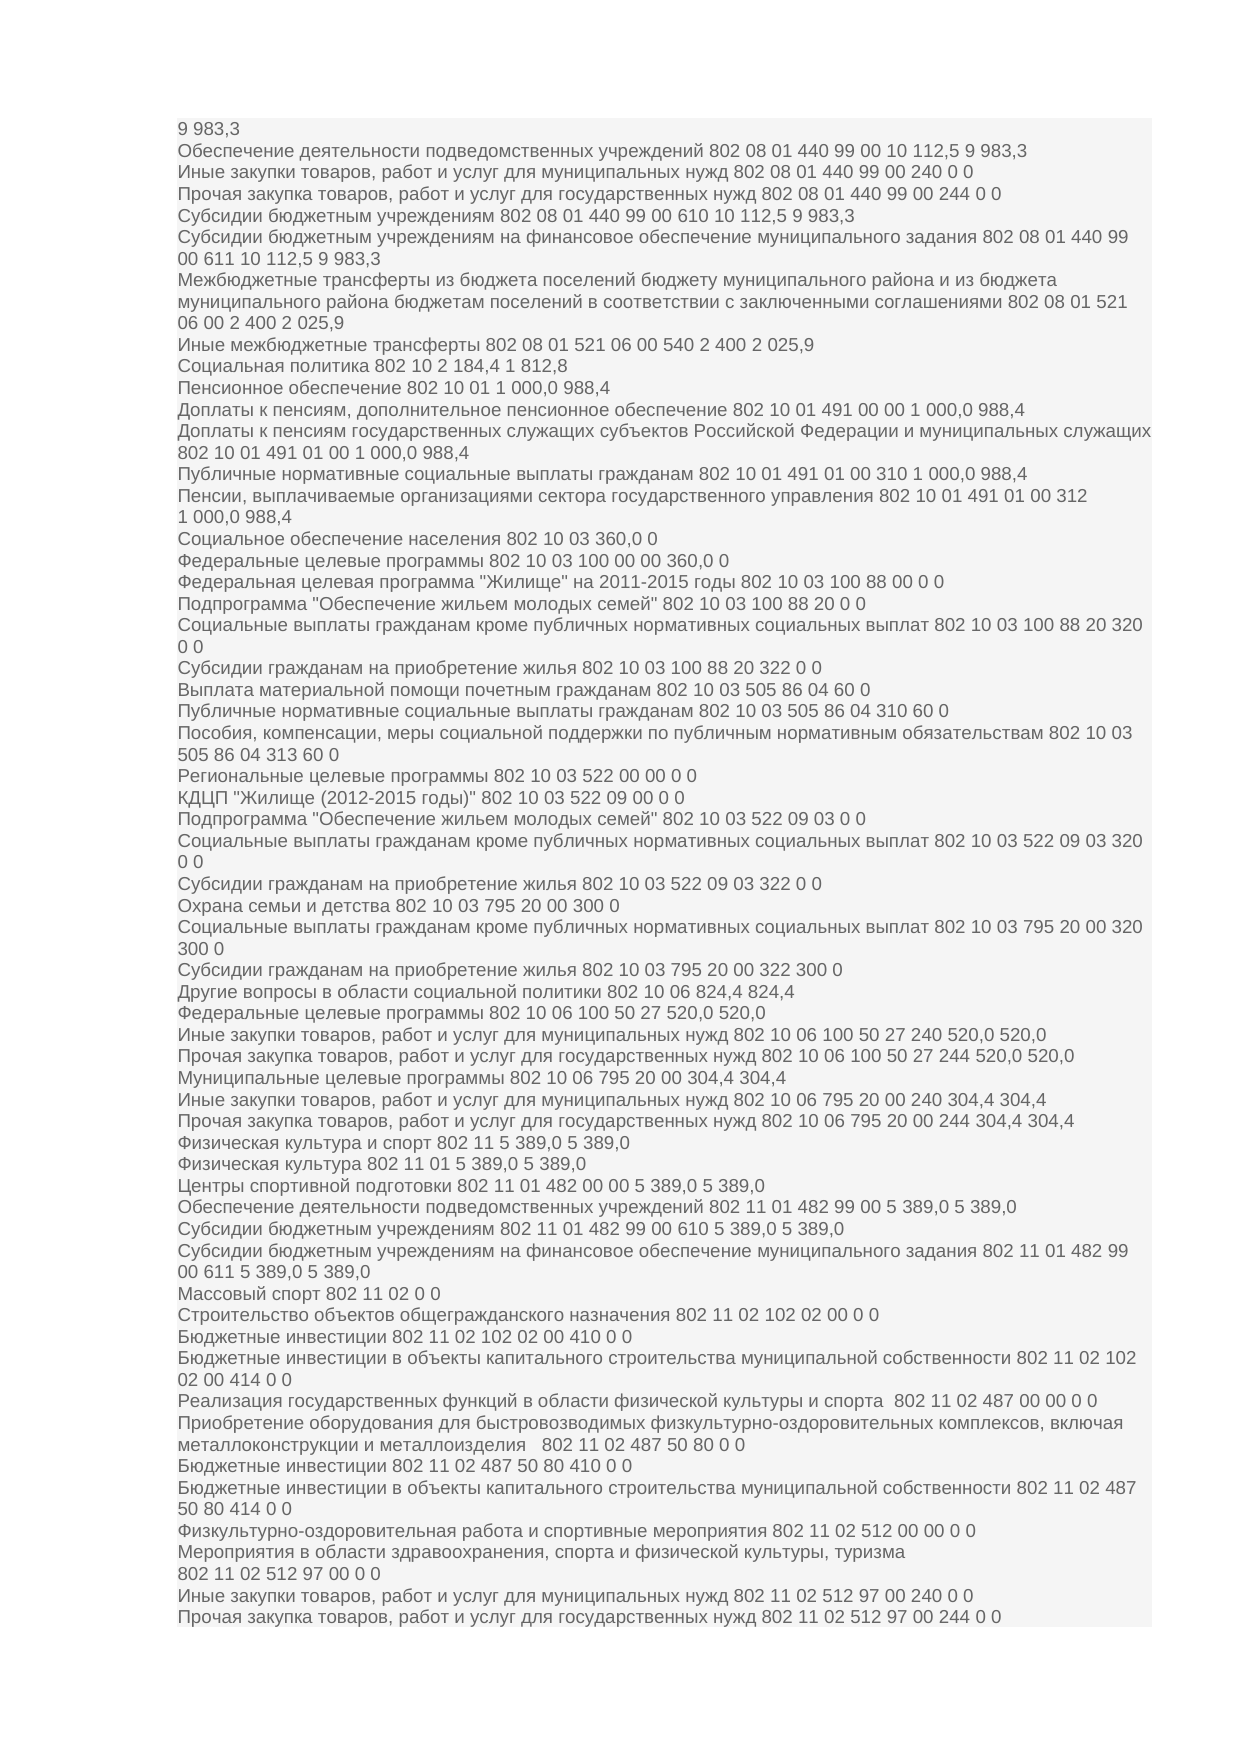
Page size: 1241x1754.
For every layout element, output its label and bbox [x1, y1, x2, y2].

text [177, 118, 1152, 1627]
